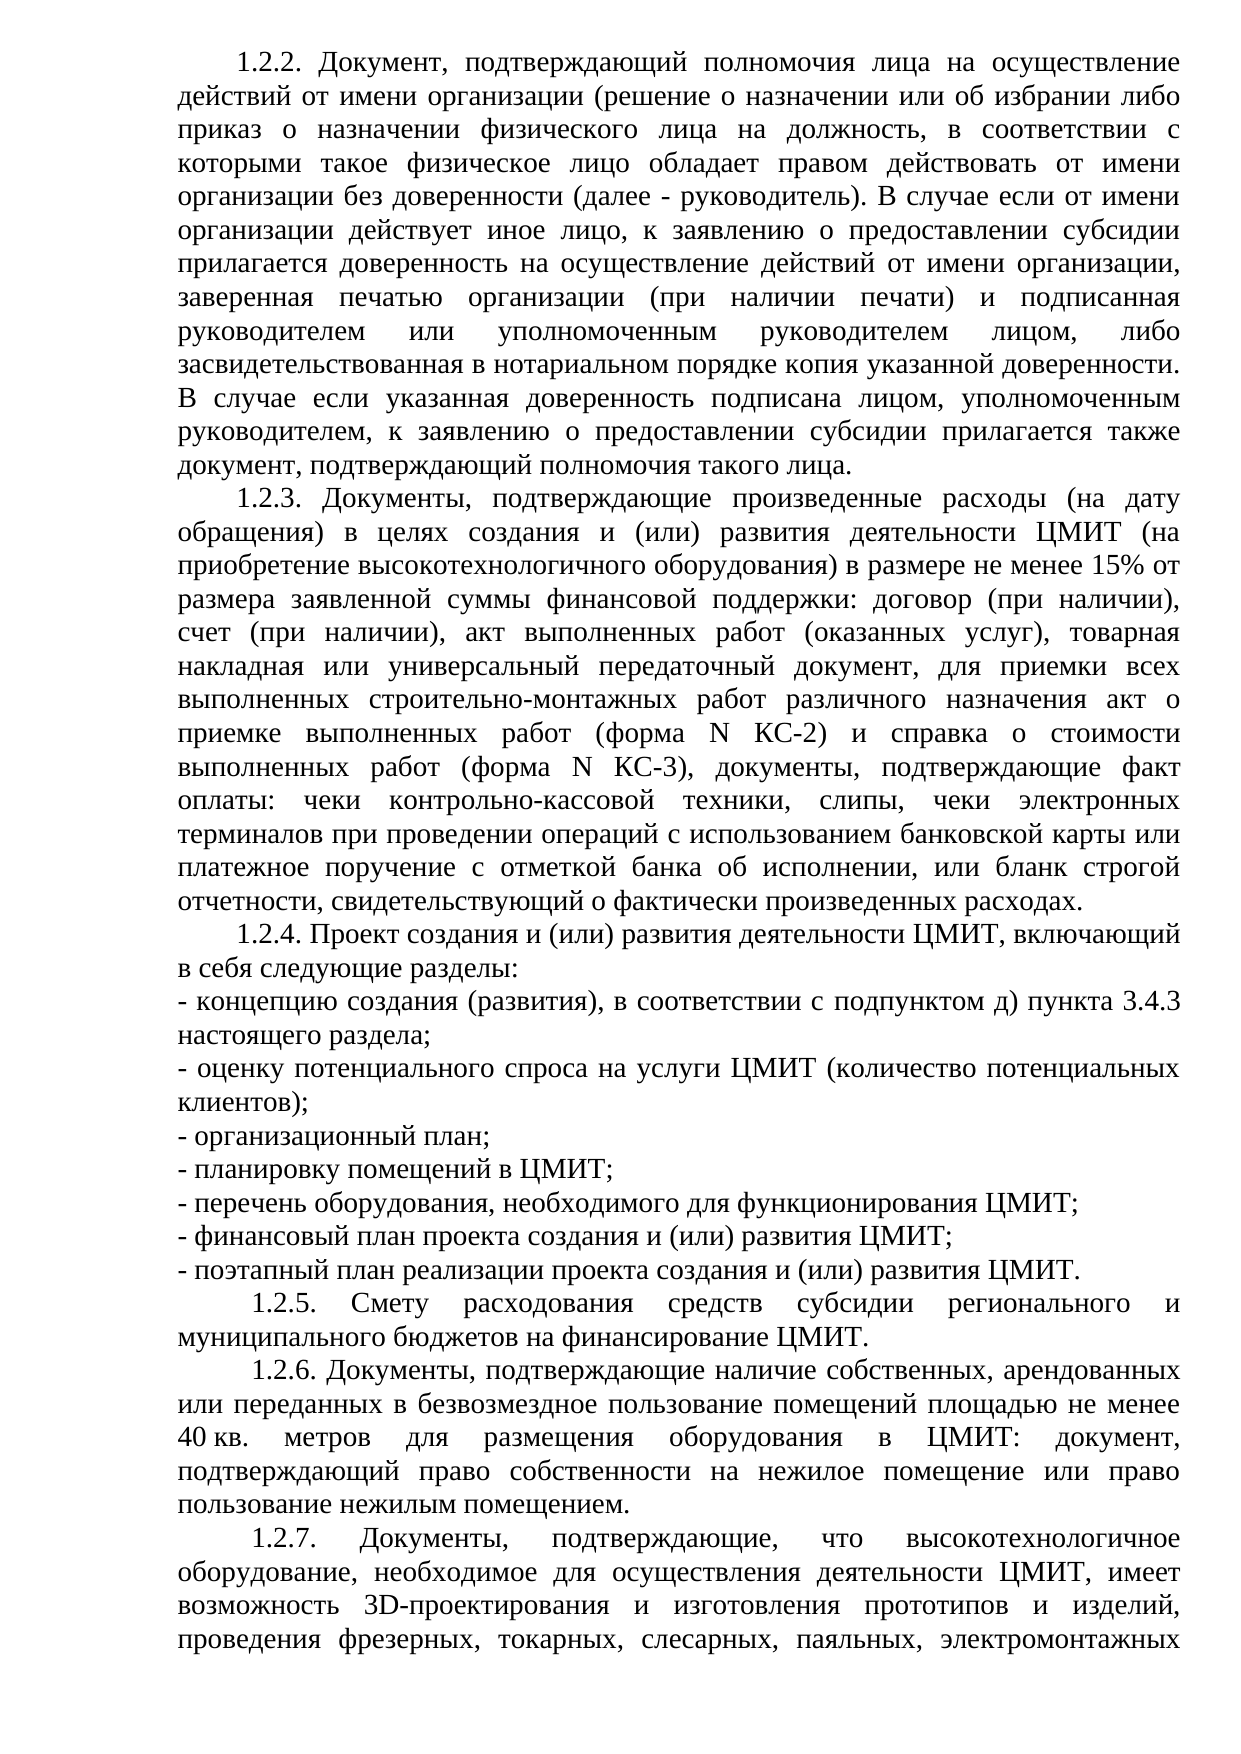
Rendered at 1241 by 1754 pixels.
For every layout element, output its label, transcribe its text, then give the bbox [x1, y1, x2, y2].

text 1.2.2. Документ, подтверждающий полномочия лица на осуществление действий от имени организации (решение о назначении или об избрании либо приказ о назначении физического лица на должность, в соответствии с которыми такое физическое лицо обладает правом действовать от имени организации без доверенности (далее - руководитель). В случае если от имени организации действует иное лицо, к заявлению о предоставлении субсидии прилагается доверенность на осуществление действий от имени организации, заверенная печатью организации (при наличии печати) и подписанная руководителем или уполномоченным руководителем лицом, либо засвидетельствованная в нотариальном порядке копия указанной доверенности. В случае если указанная доверенность подписана лицом, уполномоченным руководителем, к заявлению о предоставлении субсидии прилагается также документ, подтверждающий полномочия такого лица. [177, 44, 1181, 480]
text - перечень оборудования, необходимого для функционирования ЦМИТ; [177, 1185, 1181, 1218]
text - организационный план; [177, 1118, 1181, 1151]
text 1.2.4. Проект создания и (или) развития деятельности ЦМИТ, включающий в себя следующие разделы: [177, 916, 1181, 983]
text 1.2.6. Документы, подтверждающие наличие собственных, арендованных или переданных в безвозмездное пользование помещений площадью не менее 40 кв. метров для размещения оборудования в ЦМИТ: документ, подтверждающий право собственности на нежилое помещение или право пользование нежилым помещением. [177, 1352, 1181, 1520]
text - планировку помещений в ЦМИТ; [177, 1151, 1181, 1185]
text - концепцию создания (развития), в соответствии с подпунктом д) пункта 3.4.3 настоящего раздела; [177, 983, 1181, 1051]
text - поэтапный план реализации проекта создания и (или) развития ЦМИТ. [177, 1252, 1181, 1285]
text - финансовый план проекта создания и (или) развития ЦМИТ; [177, 1218, 1181, 1252]
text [177, 1520, 1181, 1654]
text 1.2.3. Документы, подтверждающие произведенные расходы (на дату обращения) в целях создания и (или) развития деятельности ЦМИТ (на приобретение высокотехнологичного оборудования) в размере не менее 15% от размера заявленной суммы финансовой поддержки: договор (при наличии), счет (при наличии), акт выполненных работ (оказанных услуг), товарная накладная или универсальный передаточный документ, для приемки всех выполненных строительно-монтажных работ различного назначения акт о приемке выполненных работ (форма N КС-2) и справка о стоимости выполненных работ (форма N КС-3), документы, подтверждающие факт оплаты: чеки контрольно-кассовой техники, слипы, чеки электронных терминалов при проведении операций с использованием банковской карты или платежное поручение с отметкой банка об исполнении, или бланк строгой отчетности, свидетельствующий о фактически произведенных расходах. [177, 480, 1181, 916]
text - оценку потенциального спроса на услуги ЦМИТ (количество потенциальных клиентов); [177, 1051, 1181, 1118]
text 1.2.5. Смету расходования средств субсидии регионального и муниципального бюджетов на финансирование ЦМИТ. [177, 1285, 1181, 1352]
